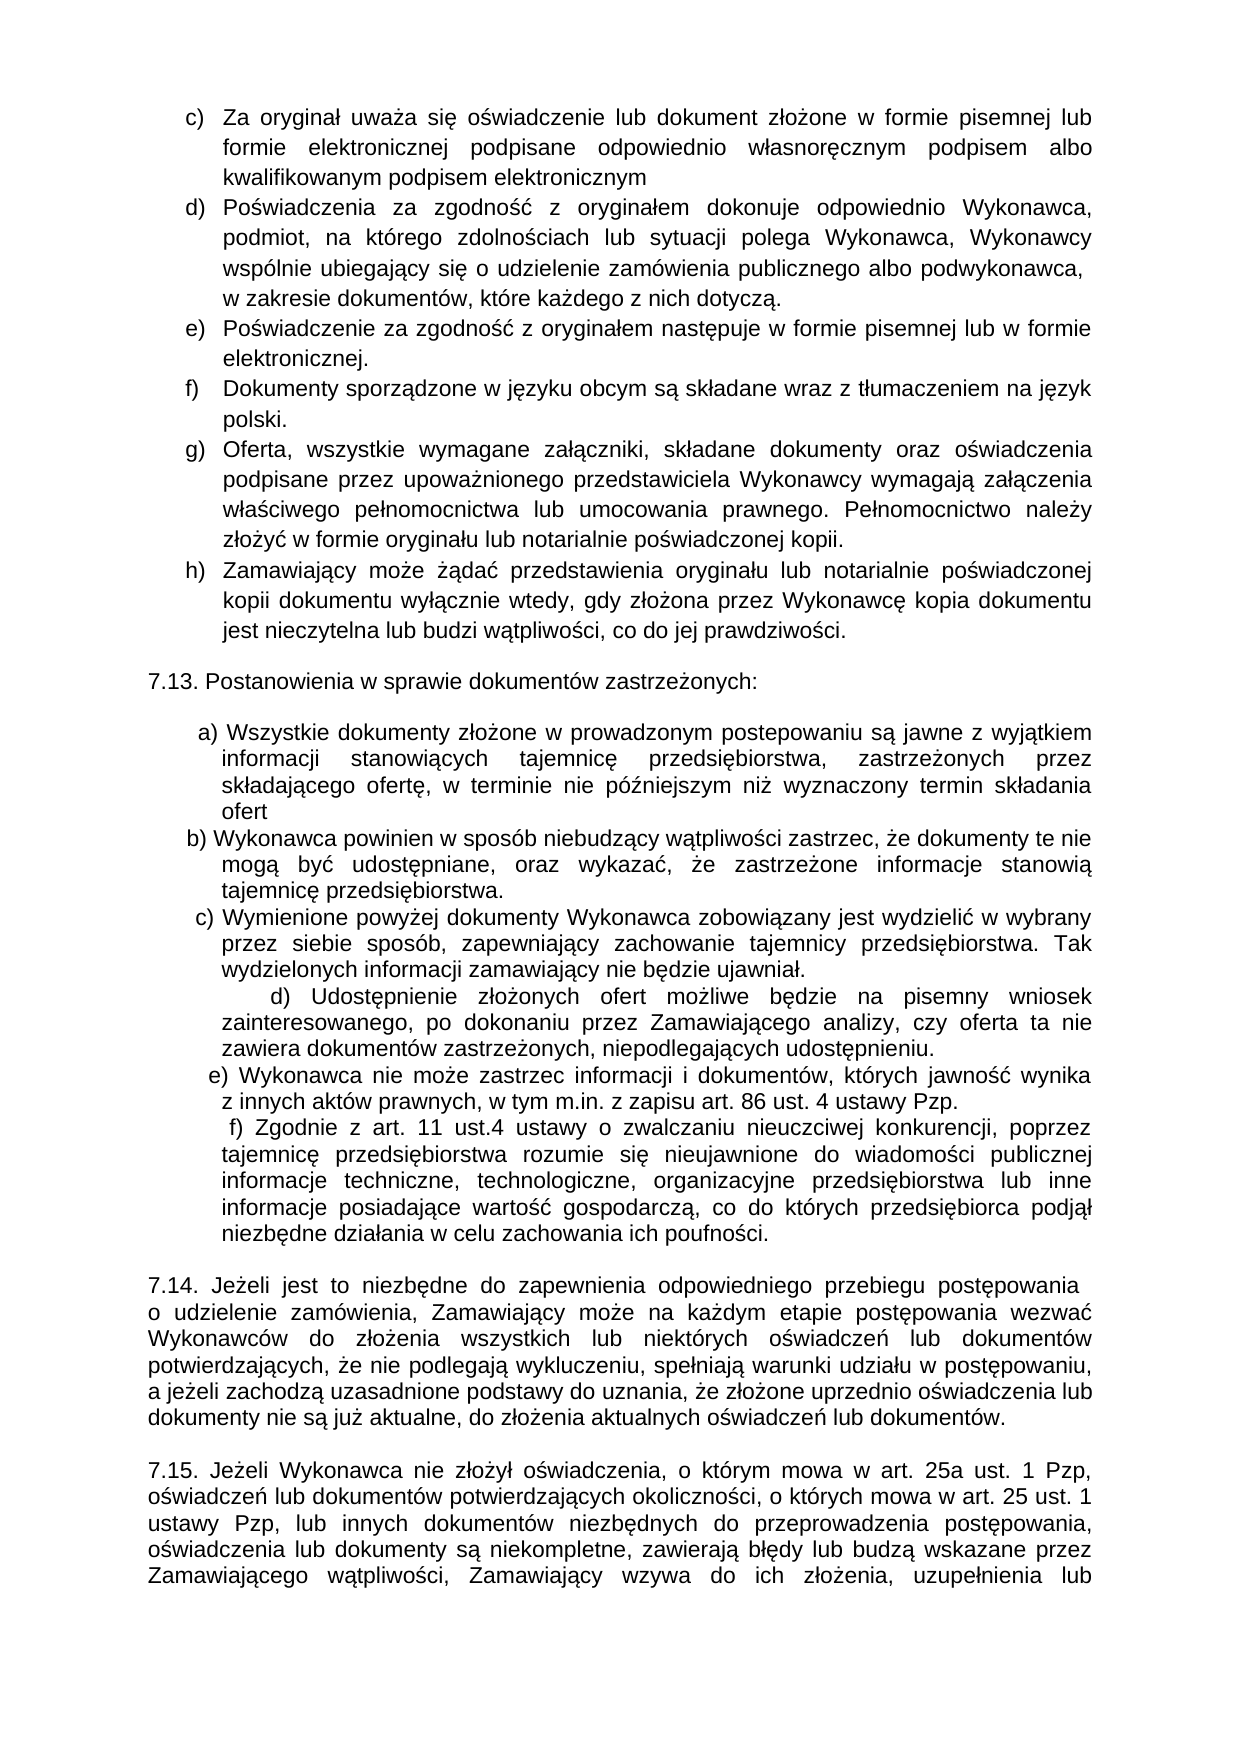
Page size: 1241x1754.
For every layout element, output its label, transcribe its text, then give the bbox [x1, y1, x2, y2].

text e) Wykonawca nie może zastrzec informacji i dokumentów, których jawność wynika z innych aktów prawnych, w tym m.in. z zapisu art. 86 ust. 4 ustawy Pzp. [148, 1062, 1093, 1114]
list Zamawiający może żądać przedstawienia oryginału lub notarialnie poświadczonej kopii dokumentu wyłącznie wtedy, gdy złożona przez Wykonawcę kopia dokumentu jest nieczytelna lub budzi wątpliwości, co do jej prawdziwości. [185, 557, 1093, 643]
text 7.14. Jeżeli jest to niezbędne do zapewnienia odpowiedniego przebiegu postępowania o udzielenie zamówienia, Zamawiający może na każdym etapie postępowania wezwać Wykonawców do złożenia wszystkich lub niektórych oświadczeń lub dokumentów potwierdzających, że nie podlegają wykluczeniu, spełniają warunki udziału w postępowaniu, a jeżeli zachodzą uzasadnione podstawy do uznania, że złożone uprzednio oświadczenia lub dokumenty nie są już aktualne, do złożenia aktualnych oświadczeń lub dokumentów. [148, 1272, 1093, 1431]
text b) Wykonawca powinien w sposób niebudzący wątpliwości zastrzec, że dokumenty te nie mogą być udostępniane, oraz wykazać, że zastrzeżone informacje stanowią tajemnicę przedsiębiorstwa. [148, 824, 1093, 903]
text f) Zgodnie z art. 11 ust.4 ustawy o zwalczaniu nieuczciwej konkurencji, poprzez tajemnicę przedsiębiorstwa rozumie się nieujawnione do wiadomości publicznej informacje techniczne, technologiczne, organizacyjne przedsiębiorstwa lub inne informacje posiadające wartość gospodarczą, co do których przedsiębiorca podjął niezbędne działania w celu zachowania ich poufności. [148, 1114, 1093, 1246]
list Za oryginał uważa się oświadczenie lub dokument złożone w formie pisemnej lub formie elektronicznej podpisane odpowiednio własnoręcznym podpisem albo kwalifikowanym podpisem elektronicznym [185, 103, 1093, 190]
text 7.13. Postanowienia w sprawie dokumentów zastrzeżonych: [148, 668, 1093, 694]
list Poświadczenie za zgodność z oryginałem następuje w formie pisemnej lub w formie elektronicznej. [185, 315, 1093, 371]
list Dokumenty sporządzone w języku obcym są składane wraz z tłumaczeniem na język polski. [185, 375, 1093, 432]
list Oferta, wszystkie wymagane załączniki, składane dokumenty oraz oświadczenia podpisane przez upoważnionego przedstawiciela Wykonawcy wymagają załączenia właściwego pełnomocnictwa lub umocowania prawnego. Pełnomocnictwo należy złożyć w formie oryginału lub notarialnie poświadczonej kopii. [185, 436, 1093, 553]
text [148, 1457, 1093, 1589]
list Poświadczenia za zgodność z oryginałem dokonuje odpowiednio Wykonawca, podmiot, na którego zdolnościach lub sytuacji polega Wykonawca, Wykonawcy wspólnie ubiegający się o udzielenie zamówienia publicznego albo podwykonawca, w zakresie dokumentów, które każdego z nich dotyczą. [185, 194, 1093, 311]
text c) Wymienione powyżej dokumenty Wykonawca zobowiązany jest wydzielić w wybrany przez siebie sposób, zapewniający zachowanie tajemnicy przedsiębiorstwa. Tak wydzielonych informacji zamawiający nie będzie ujawniał. [148, 903, 1093, 983]
text d) Udostępnienie złożonych ofert możliwe będzie na pisemny wniosek zainteresowanego, po dokonaniu przez Zamawiającego analizy, czy oferta ta nie zawiera dokumentów zastrzeżonych, niepodlegających udostępnieniu. [148, 983, 1093, 1062]
text a) Wszystkie dokumenty złożone w prowadzonym postepowaniu są jawne z wyjątkiem informacji stanowiących tajemnicę przedsiębiorstwa, zastrzeżonych przez składającego ofertę, w terminie nie późniejszym niż wyznaczony termin składania ofert [148, 719, 1093, 824]
